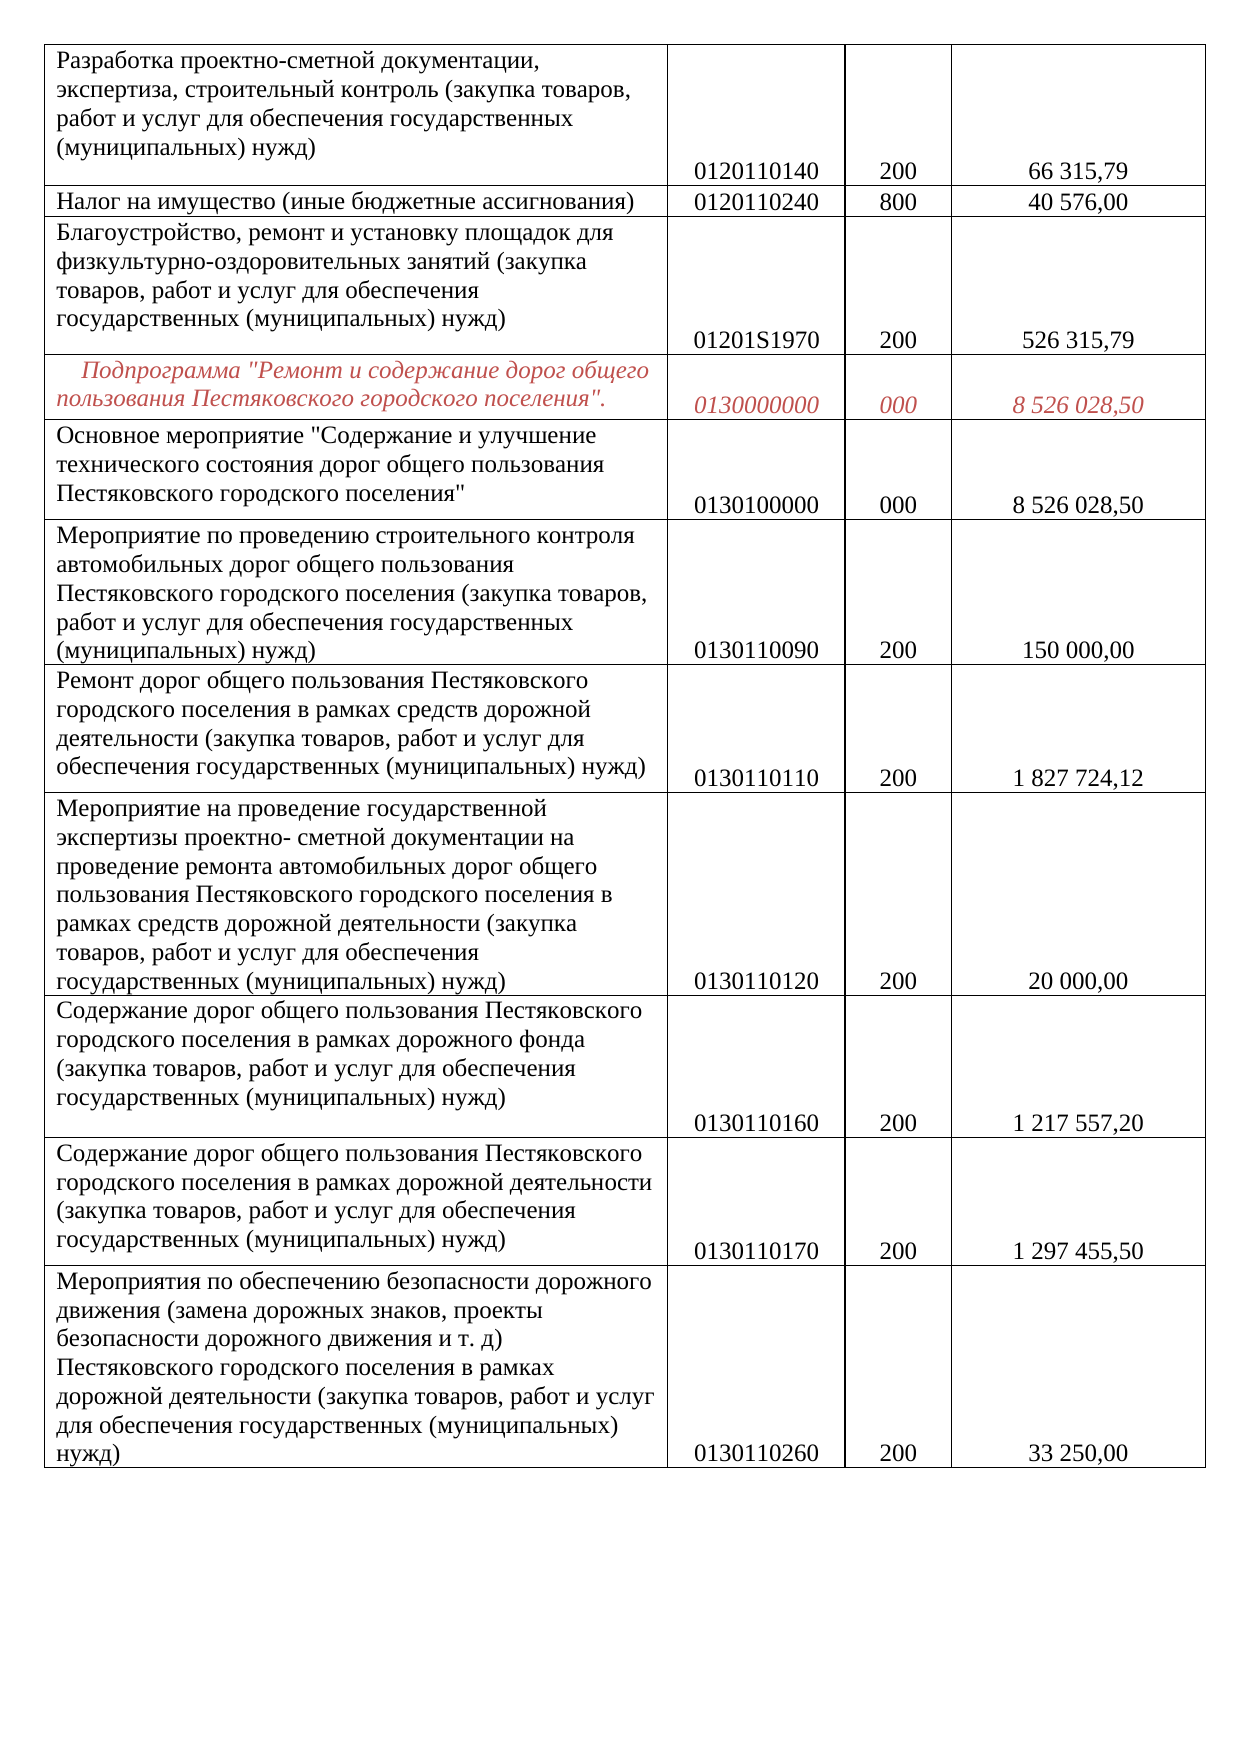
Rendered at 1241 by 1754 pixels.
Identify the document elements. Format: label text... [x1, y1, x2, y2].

table_cell 200 [846, 217, 951, 354]
table_cell 200 [846, 1138, 951, 1265]
table_cell 200 [846, 1266, 951, 1467]
table_cell 0130000000 [668, 355, 844, 419]
table_cell 20 000,00 [952, 793, 1205, 994]
table_cell Ремонт дорог общего пользования Пестяковского городского поселения в рамках средств дорожной деятельности (закупка товаров, работ и услуг для обеспечения государственных (муниципальных) нужд) [45, 665, 667, 792]
table_cell 1 827 724,12 [952, 665, 1205, 792]
table_cell 200 [846, 520, 951, 664]
table_cell 33 250,00 [952, 1266, 1205, 1467]
table_cell Мероприятие по проведению строительного контроля автомобильных дорог общего пользования Пестяковского городского поселения (закупка товаров, работ и услуг для обеспечения государственных (муниципальных) нужд) [45, 520, 667, 664]
table_cell Разработка проектно-сметной документации, экспертиза, строительный контроль (закупка товаров, работ и услуг для обеспечения государственных (муниципальных) нужд) [45, 45, 667, 185]
table_cell 40 576,00 [952, 186, 1205, 216]
table_cell 0130110090 [668, 520, 844, 664]
table_cell Мероприятия по обеспечению безопасности дорожного движения (замена дорожных знаков, проекты безопасности дорожного движения и т. д) Пестяковского городского поселения в рамках дорожной деятельности (закупка товаров, работ и услуг для обеспечения государственных (муниципальных) нужд) [45, 1266, 667, 1467]
table_cell 0130110110 [668, 665, 844, 792]
table_cell 150 000,00 [952, 520, 1205, 664]
table_cell Благоустройство, ремонт и установку площадок для физкультурно-оздоровительных занятий (закупка товаров, работ и услуг для обеспечения государственных (муниципальных) нужд) [45, 217, 667, 354]
table_cell 000 [846, 355, 951, 419]
table_cell 0120110240 [668, 186, 844, 216]
table_cell 0130110160 [668, 996, 844, 1137]
table_cell Подпрограмма "Ремонт и содержание дорог общего пользования Пестяковского городского поселения". [45, 355, 667, 419]
table_cell 01201S1970 [668, 217, 844, 354]
table_cell 200 [846, 45, 951, 185]
table_cell 66 315,79 [952, 45, 1205, 185]
table_cell 8 526 028,50 [952, 355, 1205, 419]
table_cell 0130100000 [668, 420, 844, 519]
table_cell 0120110140 [668, 45, 844, 185]
table_cell 800 [846, 186, 951, 216]
table_cell Мероприятие на проведение государственной экспертизы проектно- сметной документации на проведение ремонта автомобильных дорог общего пользования Пестяковского городского поселения в рамках средств дорожной деятельности (закупка товаров, работ и услуг для обеспечения государственных (муниципальных) нужд) [45, 793, 667, 994]
table_cell Содержание дорог общего пользования Пестяковского городского поселения в рамках дорожной деятельности (закупка товаров, работ и услуг для обеспечения государственных (муниципальных) нужд) [45, 1138, 667, 1265]
table_cell 000 [846, 420, 951, 519]
table_cell 8 526 028,50 [952, 420, 1205, 519]
table_cell Основное мероприятие "Содержание и улучшение технического состояния дорог общего пользования Пестяковского городского поселения" [45, 420, 667, 519]
table_cell 200 [846, 665, 951, 792]
table_cell Содержание дорог общего пользования Пестяковского городского поселения в рамках дорожного фонда (закупка товаров, работ и услуг для обеспечения государственных (муниципальных) нужд) [45, 996, 667, 1137]
table_cell 0130110260 [668, 1266, 844, 1467]
table_cell 1 297 455,50 [952, 1138, 1205, 1265]
table_cell 0130110120 [668, 793, 844, 994]
table_cell 526 315,79 [952, 217, 1205, 354]
table_cell 200 [846, 996, 951, 1137]
table_cell 1 217 557,20 [952, 996, 1205, 1137]
table_cell Налог на имущество (иные бюджетные ассигнования) [45, 186, 667, 216]
table_cell 0130110170 [668, 1138, 844, 1265]
table_cell 200 [846, 793, 951, 994]
